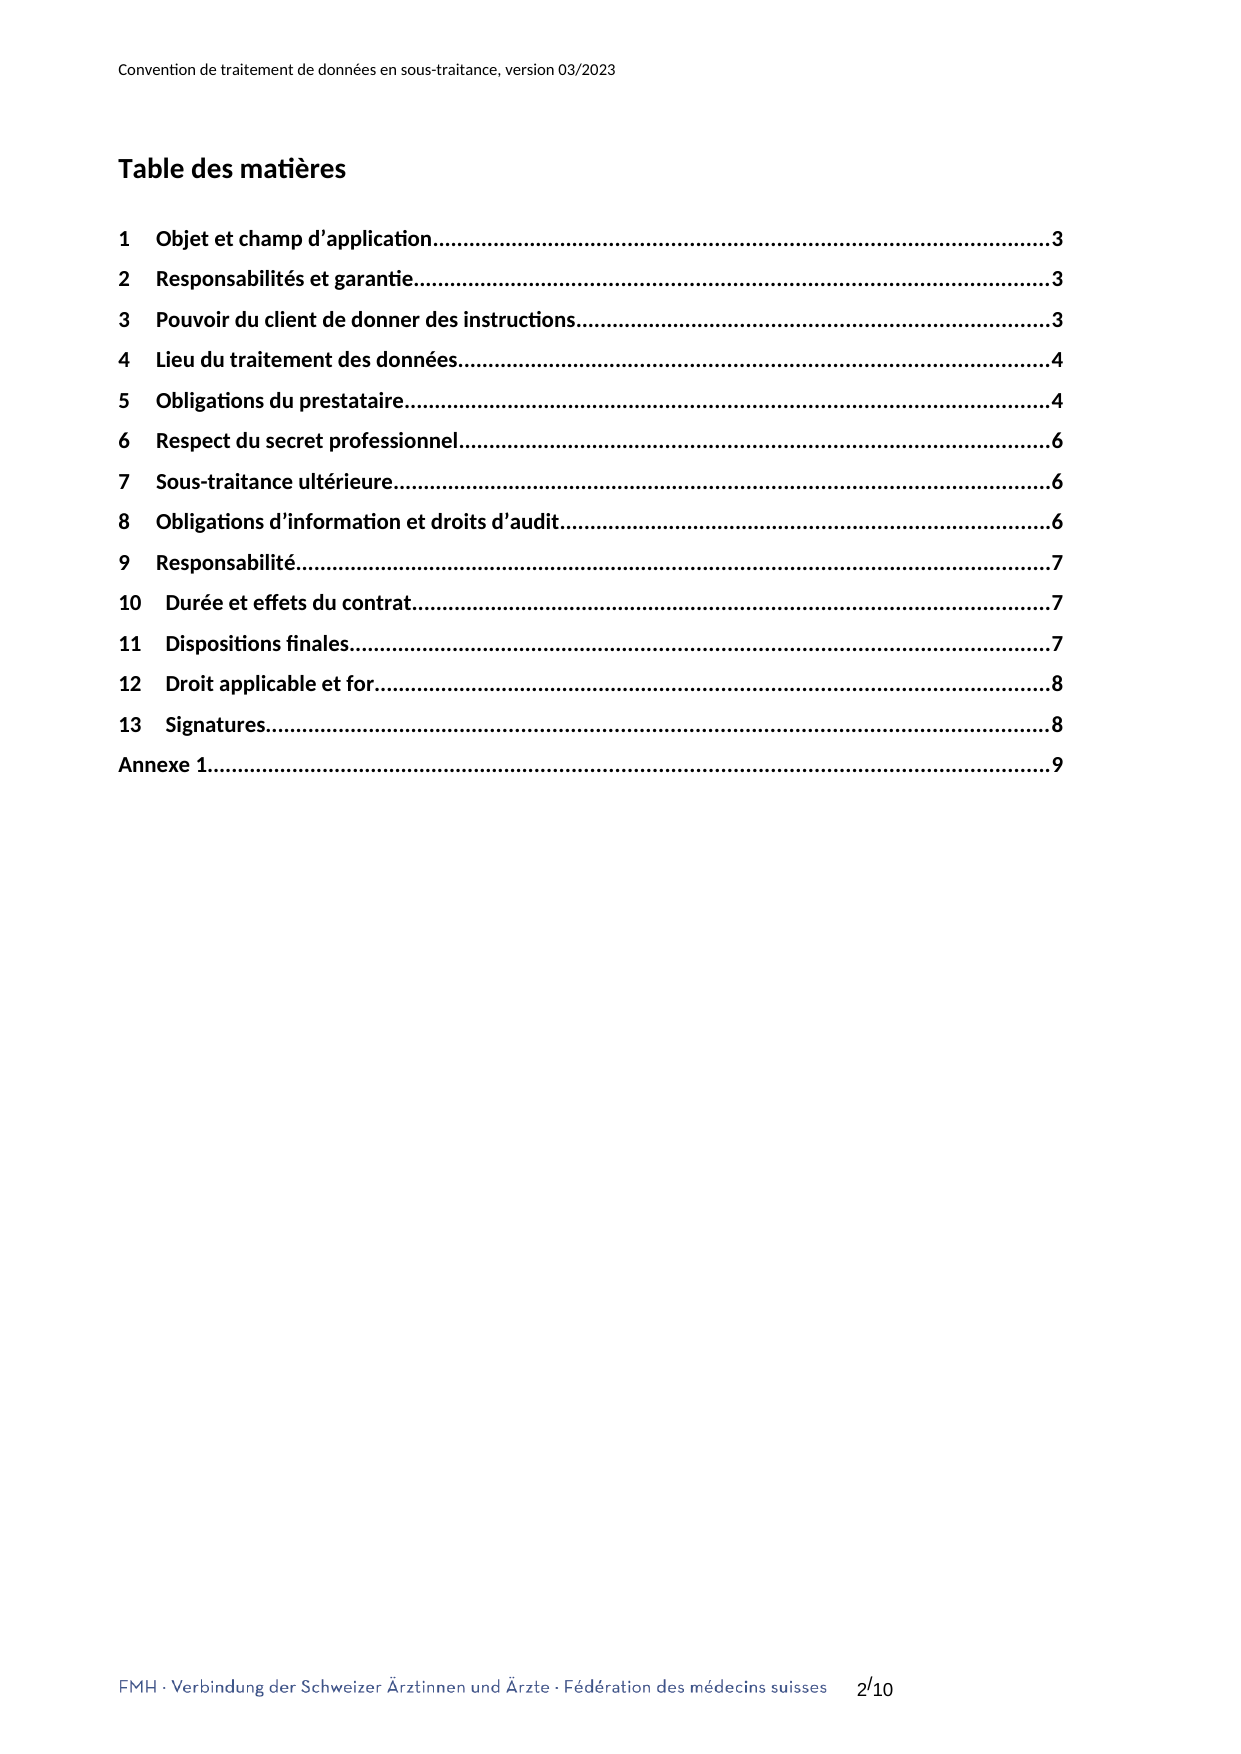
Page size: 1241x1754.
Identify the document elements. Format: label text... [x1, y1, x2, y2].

picture [118, 1594, 852, 1697]
text Table des matières [118, 151, 1152, 186]
